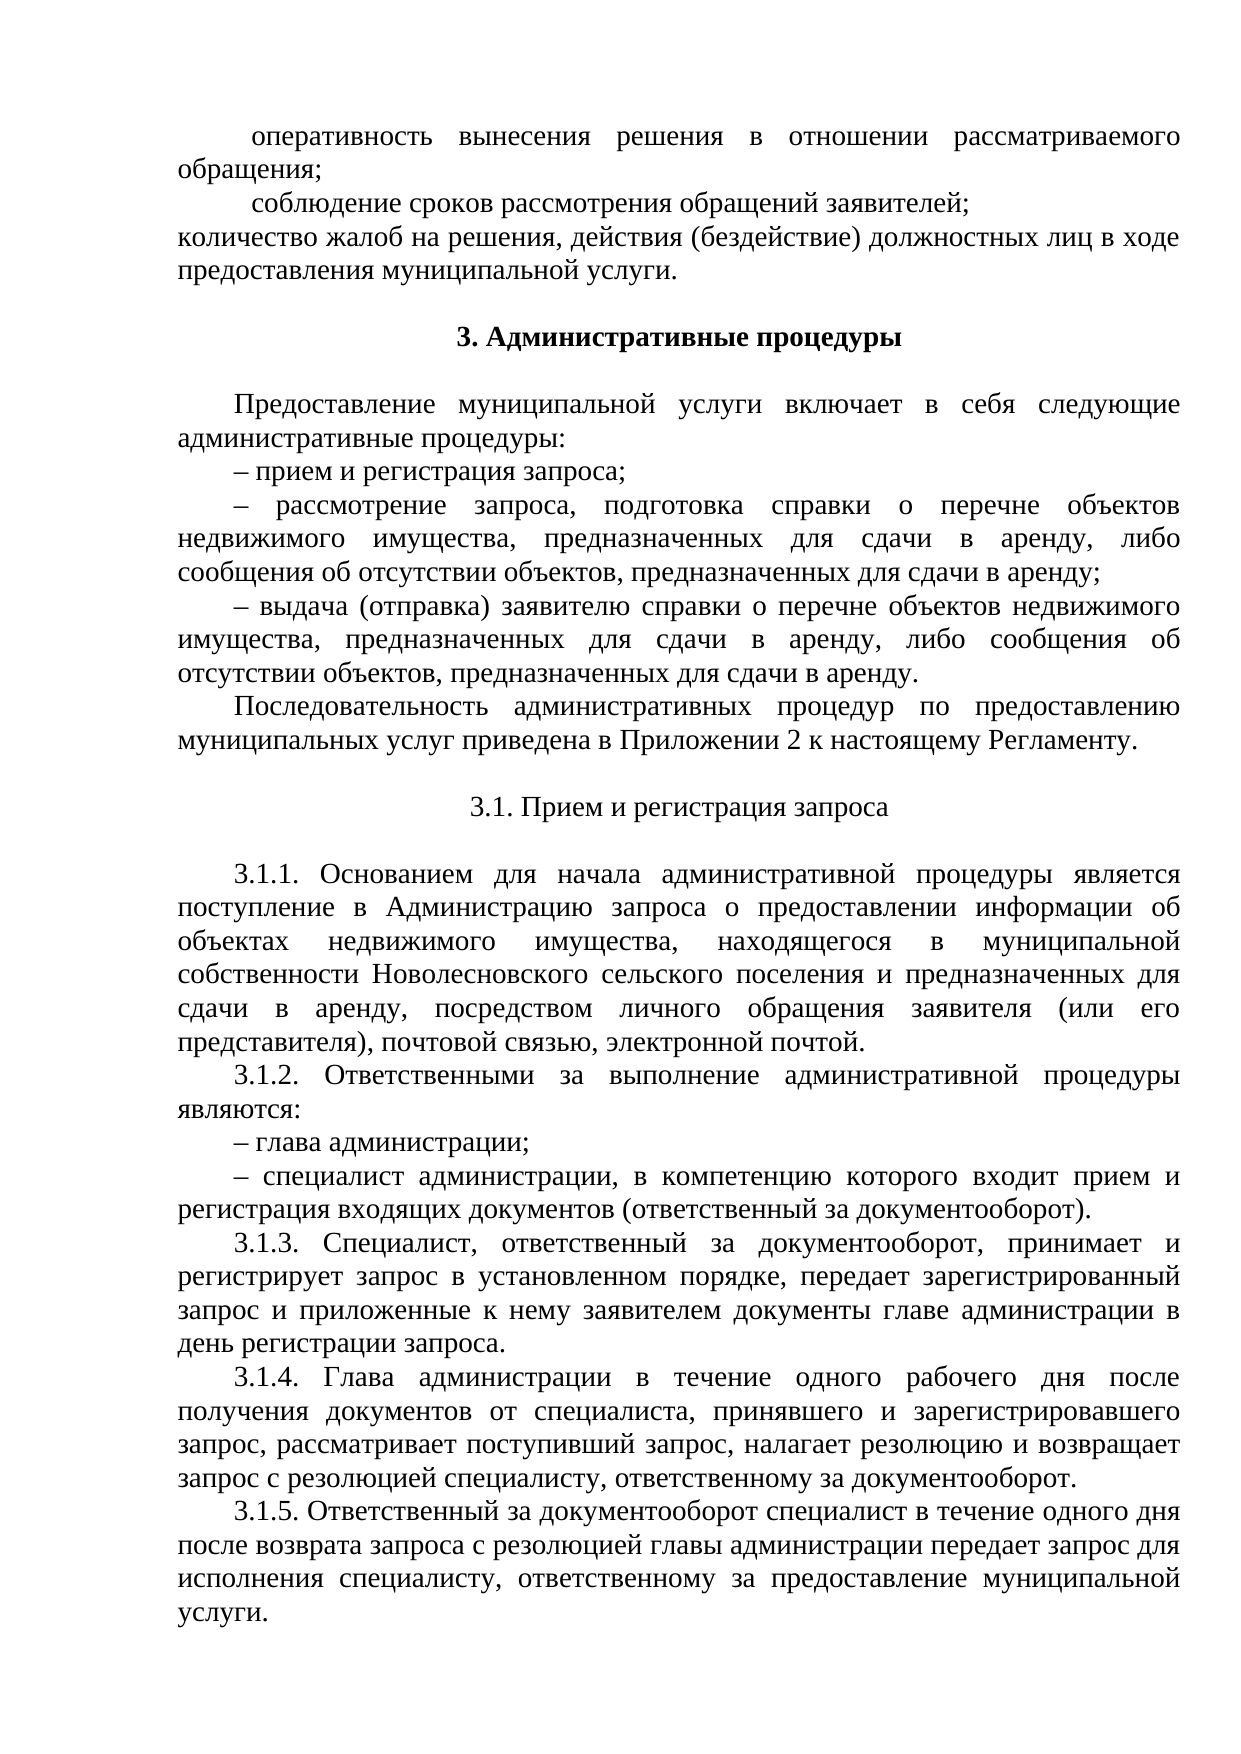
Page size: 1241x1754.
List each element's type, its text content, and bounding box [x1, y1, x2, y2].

text Последовательность административных процедур по предоставлению муниципальных услуг приведена в Приложении 2 к настоящему Регламенту. [177, 688, 1181, 755]
text соблюдение сроков рассмотрения обращений заявителей; [177, 185, 1181, 219]
text 3.1. Прием и регистрация запроса [177, 789, 1181, 822]
text – специалист администрации, в компетенцию которого входит прием и регистрация входящих документов (ответственный за документооборот). [177, 1158, 1181, 1225]
text 3.1.5. Ответственный за документооборот специалист в течение одного дня после возврата запроса с резолюцией главы администрации передает запрос для исполнения специалисту, ответственному за предоставление муниципальной услуги. [177, 1493, 1181, 1627]
text оперативность вынесения решения в отношении рассматриваемого обращения; [177, 118, 1181, 185]
text – выдача (отправка) заявителю справки о перечне объектов недвижимого имущества, предназначенных для сдачи в аренду, либо сообщения об отсутствии объектов, предназначенных для сдачи в аренду. [177, 588, 1181, 688]
text – прием и регистрация запроса; [177, 453, 1181, 487]
text 3.1.3. Специалист, ответственный за документооборот, принимает и регистрирует запрос в установленном порядке, передает зарегистрированный запрос и приложенные к нему заявителем документы главе администрации в день регистрации запроса. [177, 1225, 1181, 1359]
text – рассмотрение запроса, подготовка справки о перечне объектов недвижимого имущества, предназначенных для сдачи в аренду, либо сообщения об отсутствии объектов, предназначенных для сдачи в аренду; [177, 487, 1181, 588]
text 3. Административные процедуры [177, 319, 1181, 353]
text 3.1.4. Глава администрации в течение одного рабочего дня после получения документов от специалиста, принявшего и зарегистрировавшего запрос, рассматривает поступивший запрос, налагает резолюцию и возвращает запрос с резолюцией специалисту, ответственному за документооборот. [177, 1359, 1181, 1493]
text – глава администрации; [177, 1124, 1181, 1158]
text количество жалоб на решения, действия (бездействие) должностных лиц в ходе предоставления муниципальной услуги. [177, 219, 1181, 286]
text 3.1.2. Ответственными за выполнение административной процедуры являются: [177, 1057, 1181, 1124]
text 3.1.1. Основанием для начала административной процедуры является поступление в Администрацию запроса о предоставлении информации об объектах недвижимого имущества, находящегося в муниципальной собственности Новолесновского сельского поселения и предназначенных для сдачи в аренду, посредством личного обращения заявителя (или его представителя), почтовой связью, электронной почтой. [177, 856, 1181, 1057]
text Предоставление муниципальной услуги включает в себя следующие административные процедуры: [177, 386, 1181, 453]
